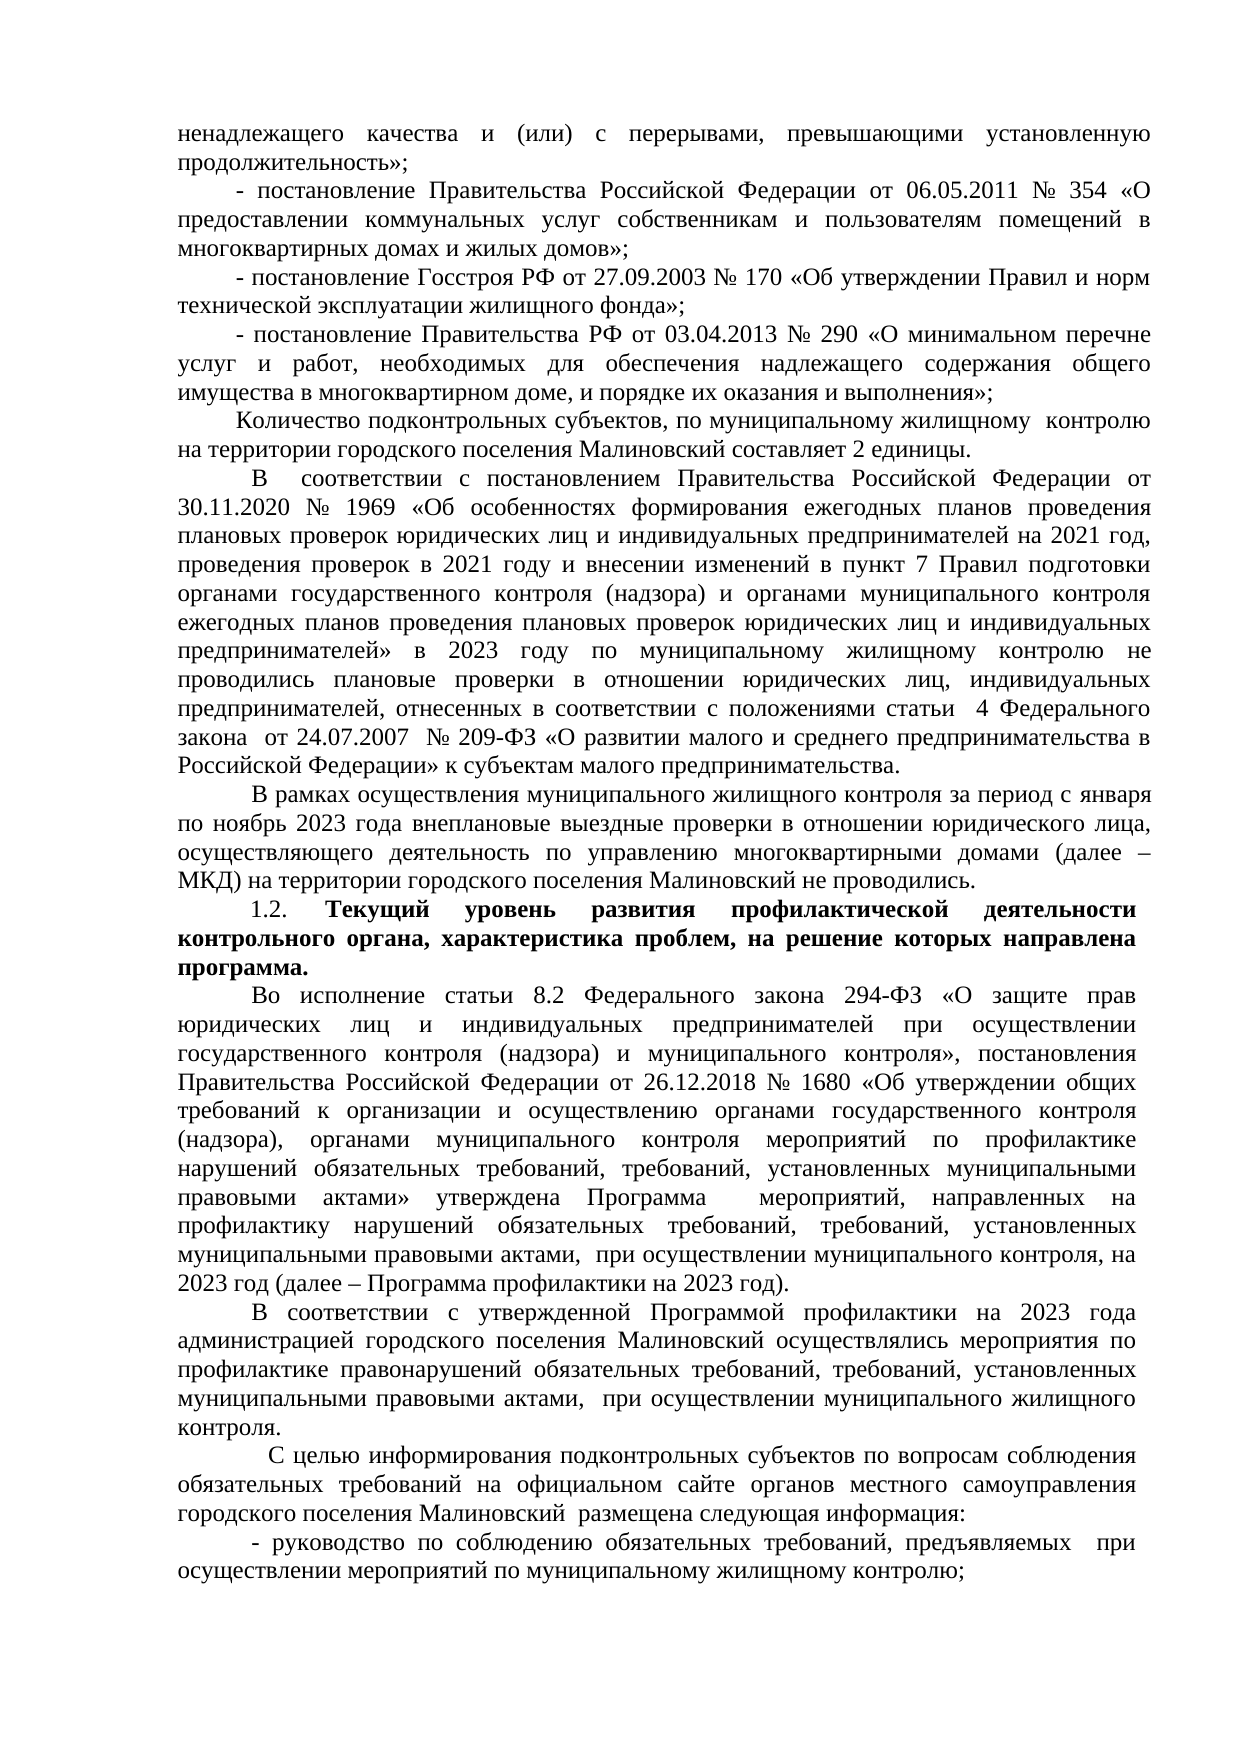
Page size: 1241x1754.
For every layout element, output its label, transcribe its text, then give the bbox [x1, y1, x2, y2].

list Текущий уровень развития профилактической деятельности контрольного органа, характеристика проблем, на решение которых направлена программа. [177, 894, 1137, 981]
text Количество подконтрольных субъектов, по муниципальному жилищному контролю на территории городского поселения Малиновский составляет 2 единицы. [177, 406, 1152, 463]
text - постановление Правительства РФ от 03.04.2013 № 290 «О минимальном перечне услуг и работ, необходимых для обеспечения надлежащего содержания общего имущества в многоквартирном доме, и порядке их оказания и выполнения»; [177, 319, 1152, 406]
text В соответствии с постановлением Правительства Российской Федерации от 30.11.2020 № 1969 «Об особенностях формирования ежегодных планов проведения плановых проверок юридических лиц и индивидуальных предпринимателей на 2021 год, проведения проверок в 2021 году и внесении изменений в пункт 7 Правил подготовки органами государственного контроля (надзора) и органами муниципального контроля ежегодных планов проведения плановых проверок юридических лиц и индивидуальных предпринимателей» в 2023 году по муниципальному жилищному контролю не проводились плановые проверки в отношении юридических лиц, индивидуальных предпринимателей, отнесенных в соответствии с положениями статьи 4 Федерального закона от 24.07.2007 № 209-ФЗ «О развитии малого и среднего предпринимательства в Российской Федерации» к субъектам малого предпринимательства. [177, 463, 1152, 779]
text - постановление Правительства Российской Федерации от 06.05.2011 № 354 «О предоставлении коммунальных услуг собственникам и пользователям помещений в многоквартирных домах и жилых домов»; [177, 176, 1152, 262]
list В соответствии с утвержденной Программой профилактики на 2023 года администрацией городского поселения Малиновский осуществлялись мероприятия по профилактике правонарушений обязательных требований, требований, установленных муниципальными правовыми актами, при осуществлении муниципального жилищного контроля. [177, 1297, 1137, 1441]
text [177, 118, 1152, 176]
list Во исполнение статьи 8.2 Федерального закона 294-ФЗ «О защите прав юридических лиц и индивидуальных предпринимателей при осуществлении государственного контроля (надзора) и муниципального контроля», постановления Правительства Российской Федерации от 26.12.2018 № 1680 «Об утверждении общих требований к организации и осуществлению органами государственного контроля (надзора), органами муниципального контроля мероприятий по профилактике нарушений обязательных требований, требований, установленных муниципальными правовыми актами» утверждена Программа мероприятий, направленных на профилактику нарушений обязательных требований, требований, установленных муниципальными правовыми актами, при осуществлении муниципального контроля, на 2023 год (далее – Программа профилактики на 2023 год). [177, 981, 1137, 1297]
text - постановление Госстроя РФ от 27.09.2003 № 170 «Об утверждении Правил и норм технической эксплуатации жилищного фонда»; [177, 262, 1152, 319]
list С целью информирования подконтрольных субъектов по вопросам соблюдения обязательных требований на официальном сайте органов местного самоуправления городского поселения Малиновский размещена следующая информация: [177, 1441, 1137, 1527]
list - руководство по соблюдению обязательных требований, предъявляемых при осуществлении мероприятий по муниципальному жилищному контролю; [177, 1527, 1137, 1584]
text В рамках осуществления муниципального жилищного контроля за период с января по ноябрь 2023 года внеплановые выездные проверки в отношении юридического лица, осуществляющего деятельность по управлению многоквартирными домами (далее – МКД) на территории городского поселения Малиновский не проводились. [177, 779, 1152, 894]
